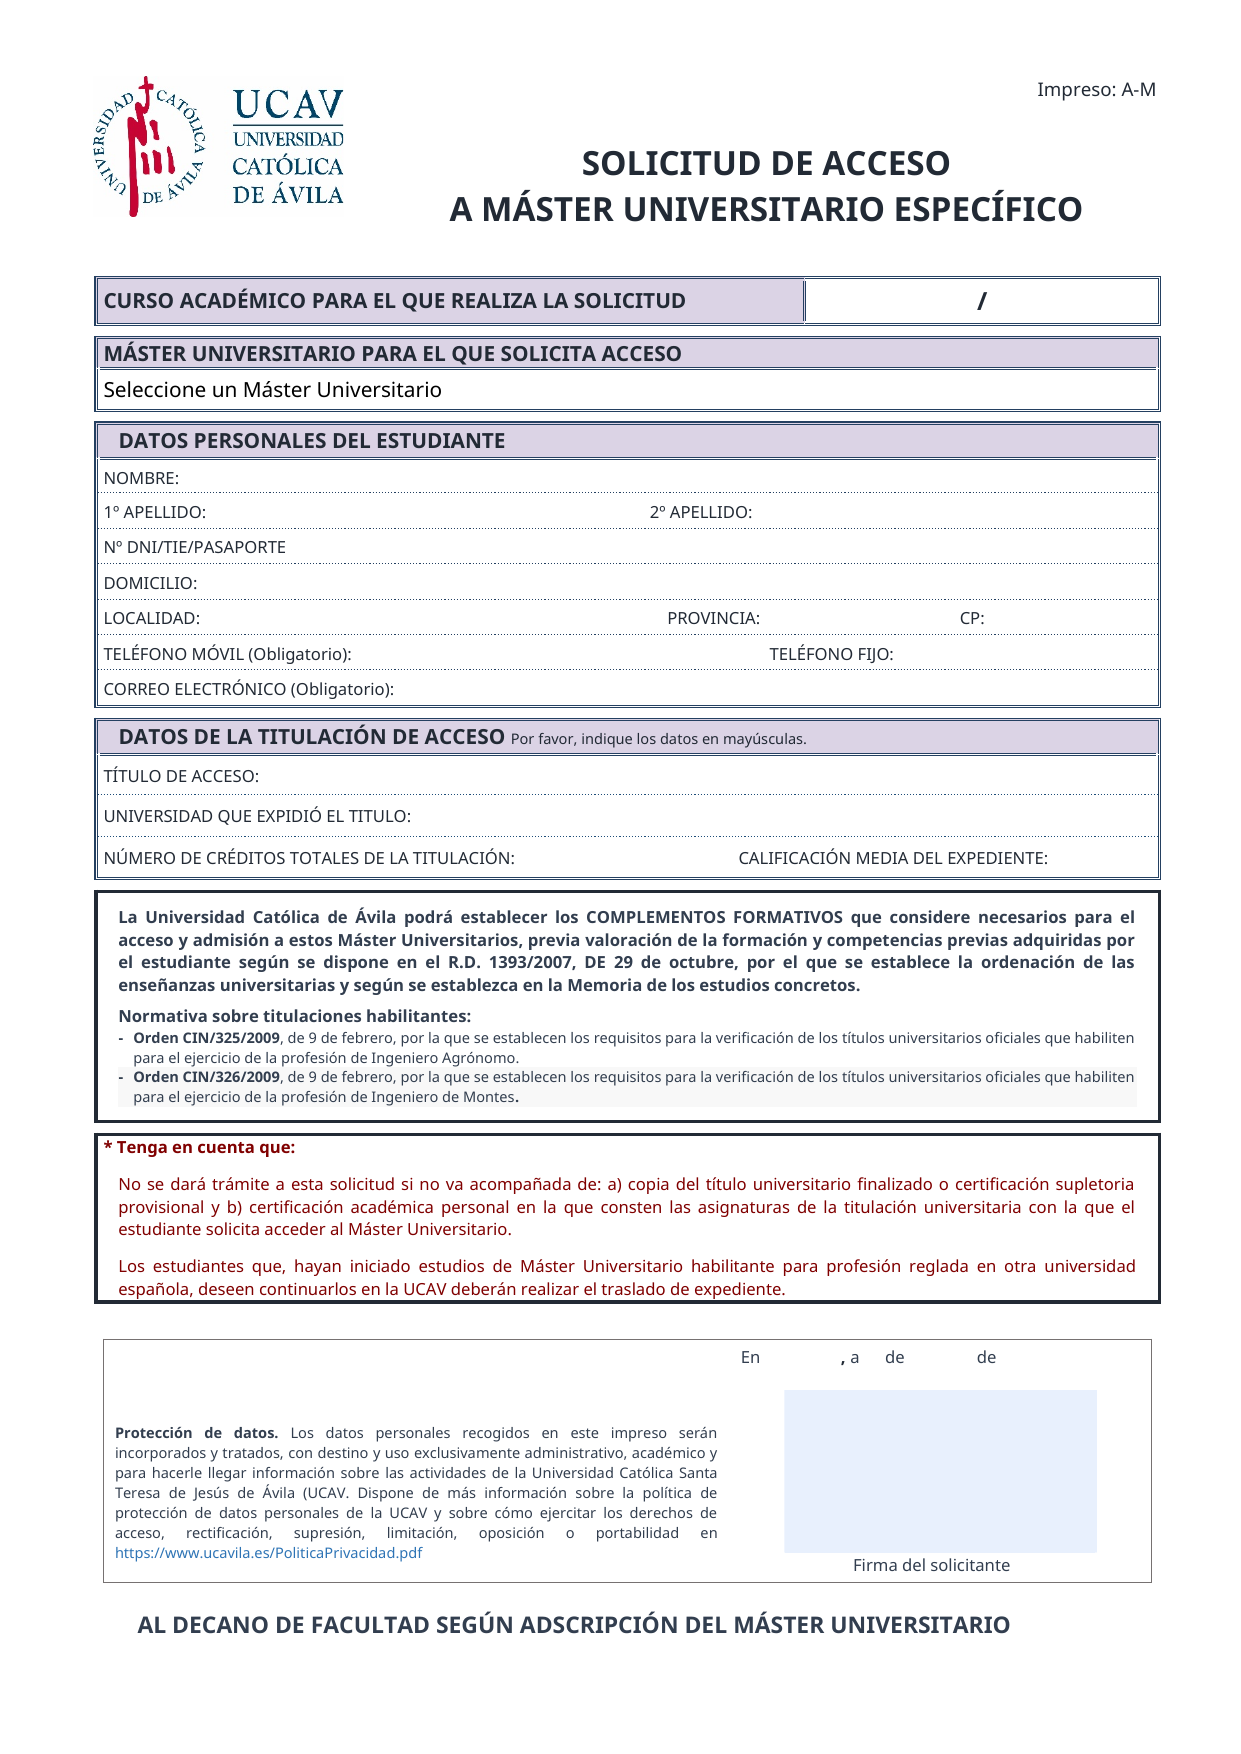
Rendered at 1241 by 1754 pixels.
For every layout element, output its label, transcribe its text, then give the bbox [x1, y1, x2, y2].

table_header [92, 76, 369, 236]
table_cell NOMBRE: [98, 457, 1158, 492]
table_cell PROVINCIA: [660, 599, 952, 634]
table_cell [96, 367, 1159, 409]
table_cell TÍTULO DE ACCESO: [96, 753, 1159, 794]
table_cell 2º APELLIDO: [642, 492, 1158, 528]
table_header CURSO ACADÉMICO PARA EL QUE REALIZA LA SOLICITUD [98, 277, 805, 323]
table_header Impreso: A-M [369, 76, 1164, 135]
table_header MÁSTER UNIVERSITARIO PARA EL QUE SOLICITA ACCESO [98, 339, 1158, 367]
table_cell Nº DNI/TIE/PASAPORTE [98, 528, 1158, 563]
table_cell UNIVERSIDAD QUE EXPIDIÓ EL TITULO: [98, 794, 1158, 836]
table_cell NÚMERO DE CRÉDITOS TOTALES DE LA TITULACIÓN: [98, 836, 731, 877]
table_header / [805, 279, 1158, 323]
picture [784, 1390, 1097, 1553]
picture [93, 76, 344, 217]
table_cell CORREO ELECTRÓNICO (Obligatorio): [98, 669, 1158, 705]
table_header * Tenga en cuenta que: No se dará trámite a esta solicitud si no va acompañada de: a) copia del título universitario finalizado o certificación supletoria provisional y b) certificación académica personal en la que consten las asignaturas de la titulación universitaria con la que el estudiante solicita acceder al Máster Universitario. Los estudiantes que, hayan iniciado estudios de Máster Universitario habilitante para profesión reglada en otra universidad española, deseen continuarlos en la UCAV deberán realizar el traslado de expediente. [98, 1136, 1158, 1300]
table_header AL DECANO DE FACULTAD SEGÚN ADSCRIPCIÓN DEL MÁSTER UNIVERSITARIO [63, 1313, 1192, 1640]
table_header DATOS DE LA TITULACIÓN DE ACCESO Por favor, indique los datos en mayúsculas. [98, 721, 1158, 753]
table_cell SOLICITUD DE ACCESO A MÁSTER UNIVERSITARIO ESPECÍFICO [369, 135, 1164, 236]
table_cell DOMICILIO: [98, 563, 1158, 598]
table_cell 1º APELLIDO: [98, 492, 642, 528]
table_cell LOCALIDAD: [98, 599, 660, 634]
table_header La Universidad Católica de Ávila podrá establecer los COMPLEMENTOS FORMATIVOS que considere necesarios para el acceso y admisión a estos Máster Universitarios, previa valoración de la formación y competencias previas adquiridas por el estudiante según se dispone en el R.D. 1393/2007, DE 29 de octubre, por el que se establece la ordenación de las enseñanzas universitarias y según se establezca en la Memoria de los estudios concretos. Normativa sobre titulaciones habilitantes: Orden CIN/325/2009, de 9 de febrero, por la que se establecen los requisitos para la verificación de los títulos universitarios oficiales que habiliten para el ejercicio de la profesión de Ingeniero Agrónomo. Orden CIN/326/2009, de 9 de febrero, por la que se establecen los requisitos para la verificación de los títulos universitarios oficiales que habiliten para el ejercicio de la profesión de Ingeniero de Montes. [98, 893, 1158, 1120]
table_cell TELÉFONO FIJO: [762, 634, 1158, 669]
table_header DATOS PERSONALES DEL ESTUDIANTE [98, 425, 1158, 457]
table_cell CALIFICACIÓN MEDIA DEL EXPEDIENTE: [731, 836, 1158, 877]
table_cell TELÉFONO MÓVIL (Obligatorio): [98, 634, 762, 669]
table_cell CP: [952, 599, 1158, 634]
